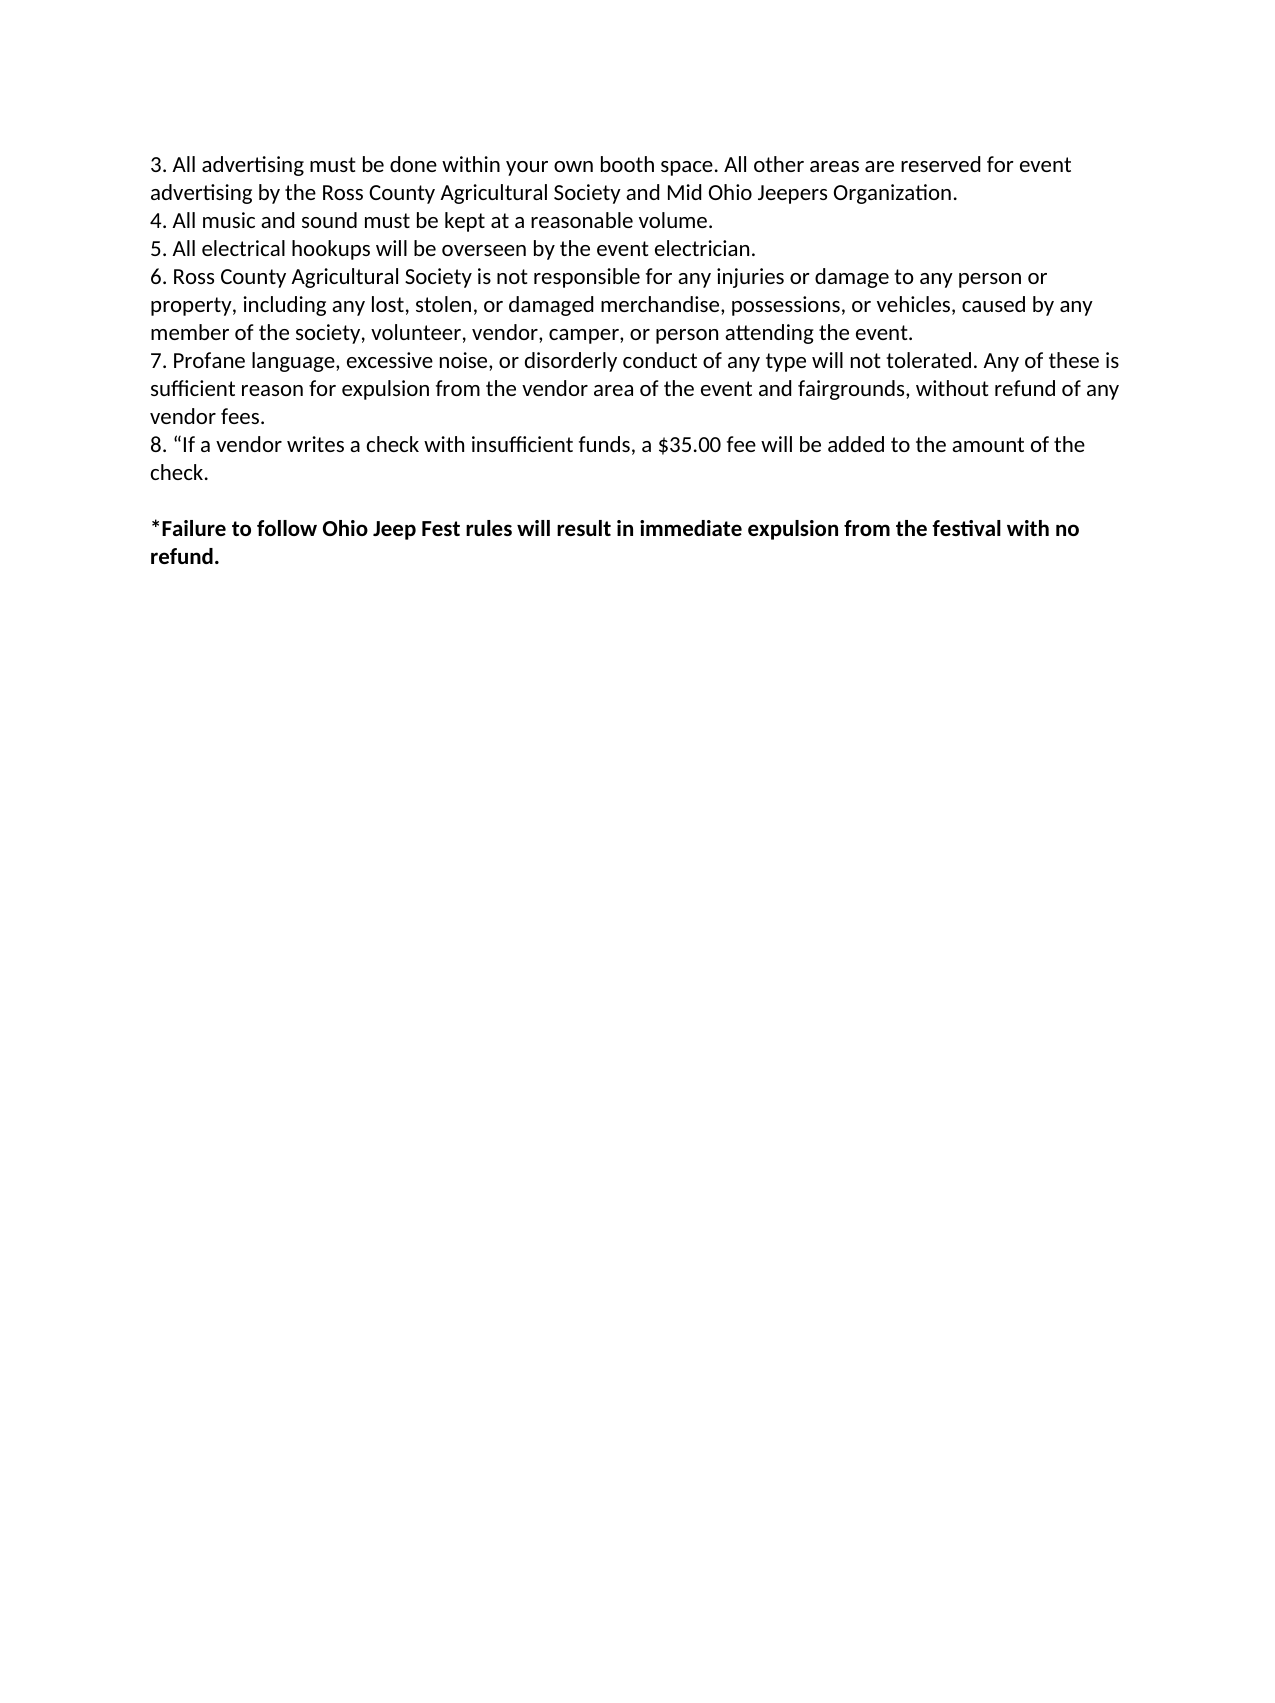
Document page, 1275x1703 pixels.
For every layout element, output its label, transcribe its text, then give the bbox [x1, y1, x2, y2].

text *Failure to follow Ohio Jeep Fest rules will result in immediate expulsion from the festival with no refund. [150, 514, 1125, 570]
text 6. Ross County Agricultural Society is not responsible for any injuries or damage to any person or property, including any lost, stolen, or damaged merchandise, possessions, or vehicles, caused by any member of the society, volunteer, vendor, camper, or person attending the event. [150, 262, 1125, 346]
text 8. “If a vendor writes a check with insufficient funds, a $35.00 fee will be added to the amount of the check. [150, 430, 1125, 486]
text 3. All advertising must be done within your own booth space. All other areas are reserved for event advertising by the Ross County Agricultural Society and Mid Ohio Jeepers Organization. [150, 150, 1125, 206]
text 5. All electrical hookups will be overseen by the event electrician. [150, 234, 1125, 262]
text 4. All music and sound must be kept at a reasonable volume. [150, 206, 1125, 234]
text 7. Profane language, excessive noise, or disorderly conduct of any type will not tolerated. Any of these is sufficient reason for expulsion from the vendor area of the event and fairgrounds, without refund of any vendor fees. [150, 346, 1125, 430]
